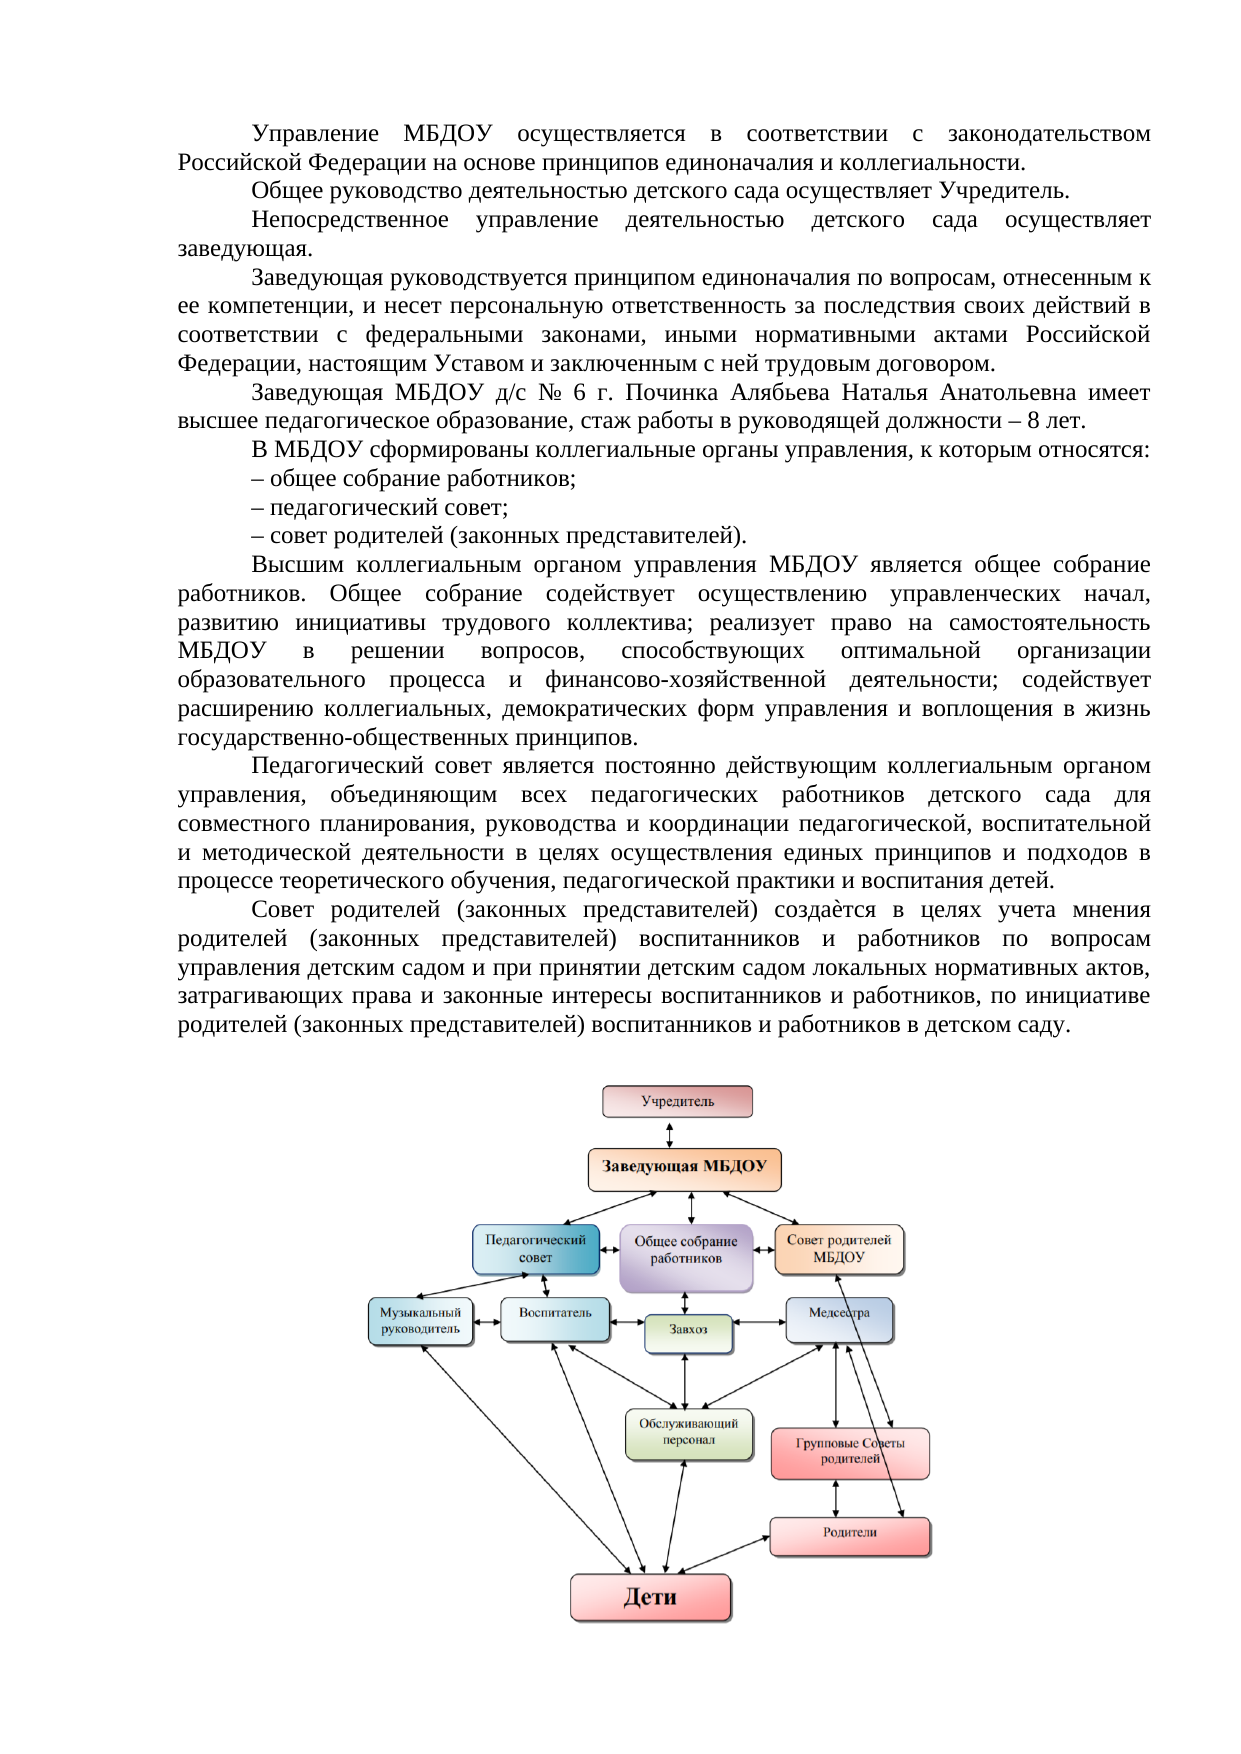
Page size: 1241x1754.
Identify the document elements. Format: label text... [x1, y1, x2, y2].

text – совет родителей (законных представителей). [177, 521, 1152, 549]
text Совет родителей (законных представителей) создаѐтся в целях учета мнения родителей (законных представителей) воспитанников и работников по вопросам управления детским садом и при принятии детским садом локальных нормативных актов, затрагивающих права и законные интересы воспитанников и работников, по инициативе родителей (законных представителей) воспитанников и работников в детском саду. [177, 894, 1152, 1038]
picture [340, 1071, 989, 1635]
text Управление МБДОУ осуществляется в соответствии с законодательством Российской Федерации на основе принципов единоначалия и коллегиальности. [177, 118, 1152, 176]
text Высшим коллегиальным органом управления МБДОУ является общее собрание работников. Общее собрание содействует осуществлению управленческих начал, развитию инициативы трудового коллектива; реализует право на самостоятельность МБДОУ в решении вопросов, способствующих оптимальной организации образовательного процесса и финансово-хозяйственной деятельности; содействует расширению коллегиальных, демократических форм управления и воплощения в жизнь государственно-общественных принципов. [177, 549, 1152, 751]
text Непосредственное управление деятельностью детского сада осуществляет заведующая. [177, 204, 1152, 262]
text – общее собрание работников; [177, 463, 1152, 492]
text Общее руководство деятельностью детского сада осуществляет Учредитель. [177, 176, 1152, 204]
text – педагогический совет; [177, 492, 1152, 521]
text Заведующая МБДОУ д/с № 6 г. Починка Алябьева Наталья Анатольевна имеет высшее педагогическое образование, стаж работы в руководящей должности – 8 лет. [177, 377, 1152, 434]
text Педагогический совет является постоянно действующим коллегиальным органом управления, объединяющим всех педагогических работников детского сада для совместного планирования, руководства и координации педагогической, воспитательной и методической деятельности в целях осуществления единых принципов и подходов в процессе теоретического обучения, педагогической практики и воспитания детей. [177, 751, 1152, 894]
text Заведующая руководствуется принципом единоначалия по вопросам, отнесенным к ее компетенции, и несет персональную ответственность за последствия своих действий в соответствии с федеральными законами, иными нормативными актами Российской Федерации, настоящим Уставом и заключенным с ней трудовым договором. [177, 262, 1152, 377]
text В МБДОУ сформированы коллегиальные органы управления, к которым относятся: [177, 434, 1152, 463]
